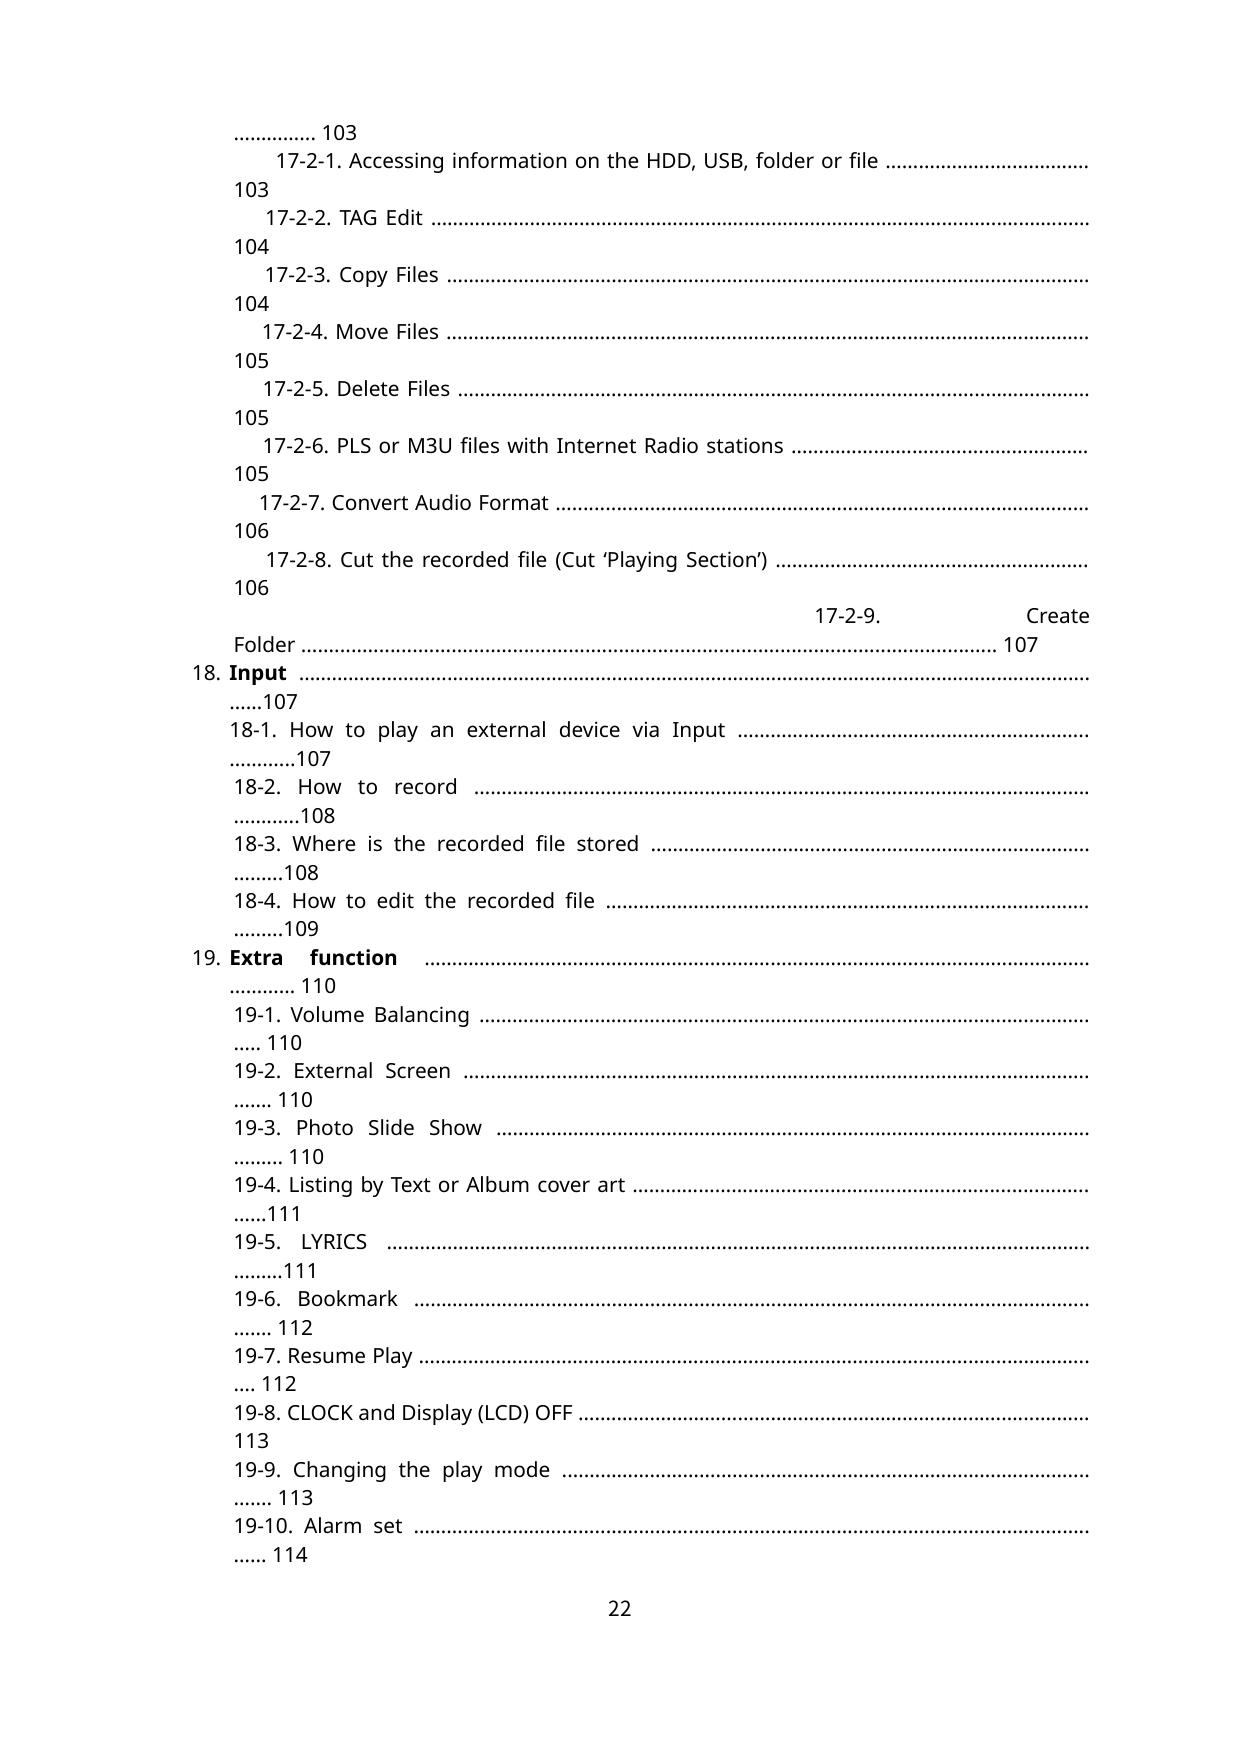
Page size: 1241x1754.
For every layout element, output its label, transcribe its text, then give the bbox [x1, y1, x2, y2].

list 17-2-9. Create Folder ............................................................................................................................. 107 [233, 602, 1090, 658]
list 17-2-4. Move Files …………………………………………………………………………….….……..…...……….. 105 [233, 317, 1090, 374]
list 17-2-5. Delete Files ………………………………………………………………………….…........……….……… 105 [233, 374, 1090, 431]
list 17-2-6. PLS or M3U files with Internet Radio stations …………….………...…....…..…….……. 105 [233, 431, 1090, 488]
list 18-2. How to record ……………………………………………………………..…..………….……..….………..……......108 [233, 772, 1090, 829]
list 17-2-1. Accessing information on the HDD, USB, folder or file ……………….…..…………. 103 [233, 147, 1090, 203]
list 17-2-7. Convert Audio Format ….............……………………………………………...……………………… 106 [233, 488, 1090, 545]
list 19-8. CLOCK and Display (LCD) OFF ….……….…………………………………………………..….…....……… 113 [233, 1398, 1090, 1455]
list 19-6. Bookmark ……………………………………………………………………………………….…..……..……....……. 112 [233, 1284, 1090, 1341]
list Input …………………………………………………………………………………..…………..…………………....……….……107 [192, 658, 1090, 715]
list 19-7. Resume Play …………………………………………….………………………………….…….........…..…..…..…. 112 [233, 1341, 1090, 1398]
list Extra function …………………………………………………………………………….....……...…..…...….…..………… 110 [192, 943, 1090, 1000]
list 18-1. How to play an external device via Input ……………………..………………….……..……..……......107 [229, 715, 1090, 772]
list 19-5. LYRICS ……………………………………………………………………………………………...……..….……..………111 [233, 1227, 1090, 1284]
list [233, 118, 1090, 147]
list 19-9. Changing the play mode .………………………………………………...………………….…...……....….... 113 [233, 1455, 1090, 1512]
list 17-2-3. Copy Files ………………………………………………….………….……………….…………..….……… 104 [233, 260, 1090, 317]
list 18-4. How to edit the recorded file ………………………………………………..….……..…….………….…......109 [233, 886, 1090, 943]
list 19-4. Listing by Text or Album cover art ………………………………………………………...........….…..…...111 [233, 1170, 1090, 1227]
list 17-2-8. Cut the recorded file (Cut ‘Playing Section’) ………………………..………………………. 106 [233, 545, 1090, 602]
list 19-3. Photo Slide Show ……………………………………………………………………..…..……..………..….……... 110 [233, 1113, 1090, 1170]
list 17-2-2. TAG Edit …………………………………………………………………………………………..….………… 104 [233, 203, 1090, 260]
list 19-1. Volume Balancing …………………………………………………………………..…………..….…......…….….. 110 [233, 1000, 1090, 1057]
list 19-2. External Screen ………………………………………………………………………..…………..………....….……. 110 [233, 1057, 1090, 1113]
list 18-3. Where is the recorded file stored ……………………………………………………………………..…......108 [233, 829, 1090, 886]
list 19-10. Alarm set ……………………………..………………………………………….………….…………....…..…..…... 114 [233, 1512, 1090, 1568]
